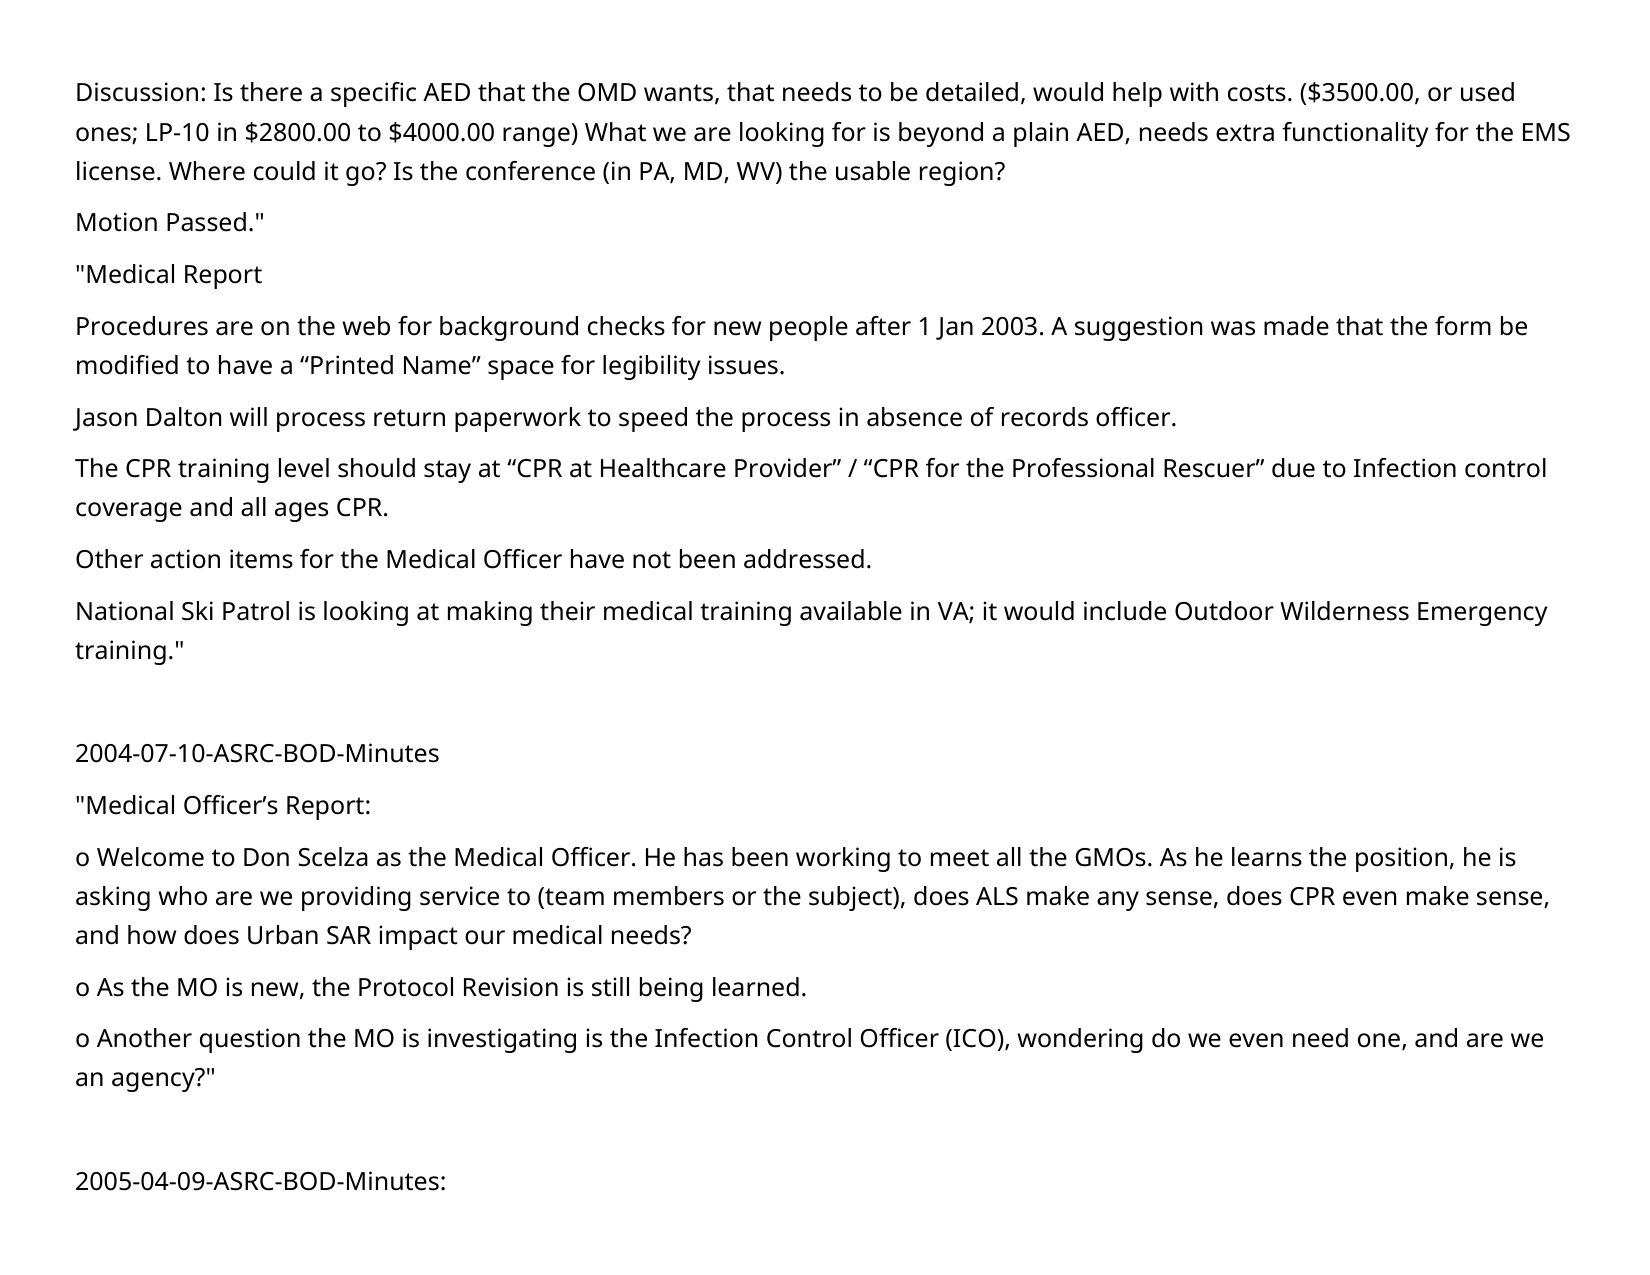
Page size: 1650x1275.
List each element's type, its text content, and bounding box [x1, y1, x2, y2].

text Jason Dalton will process return paperwork to speed the process in absence of records officer. [75, 399, 1575, 433]
text "Medical Report [75, 257, 1575, 291]
text 2004-07-10-ASRC-BOD-Minutes [75, 736, 1575, 770]
text Procedures are on the web for background checks for new people after 1 Jan 2003. A suggestion was made that the form be modified to have a “Printed Name” space for legibility issues. [75, 308, 1575, 382]
text National Ski Patrol is looking at making their medical training available in VA; it would include Outdoor Wilderness Emergency training." [75, 593, 1575, 667]
text o As the MO is new, the Protocol Revision is still being learned. [75, 969, 1575, 1003]
text Motion Passed." [75, 205, 1575, 239]
text Discussion: Is there a specific AED that the OMD wants, that needs to be detailed, would help with costs. ($3500.00, or used ones; LP-10 in $2800.00 to $4000.00 range) What we are looking for is beyond a plain AED, needs extra functionality for the EMS license. Where could it go? Is the conference (in PA, MD, WV) the usable region? [75, 75, 1575, 187]
text Other action items for the Medical Officer have not been addressed. [75, 542, 1575, 576]
text o Welcome to Don Scelza as the Medical Officer. He has been working to meet all the GMOs. As he learns the position, he is asking who are we providing service to (team members or the subject), does ALS make any sense, does CPR even make sense, and how does Urban SAR impact our medical needs? [75, 839, 1575, 952]
text 2005-04-09-ASRC-BOD-Minutes: [75, 1163, 1575, 1197]
text The CPR training level should stay at “CPR at Healthcare Provider” / “CPR for the Professional Rescuer” due to Infection control coverage and all ages CPR. [75, 451, 1575, 524]
text o Another question the MO is investigating is the Infection Control Officer (ICO), wondering do we even need one, and are we an agency?" [75, 1021, 1575, 1094]
text "Medical Officer’s Report: [75, 787, 1575, 822]
